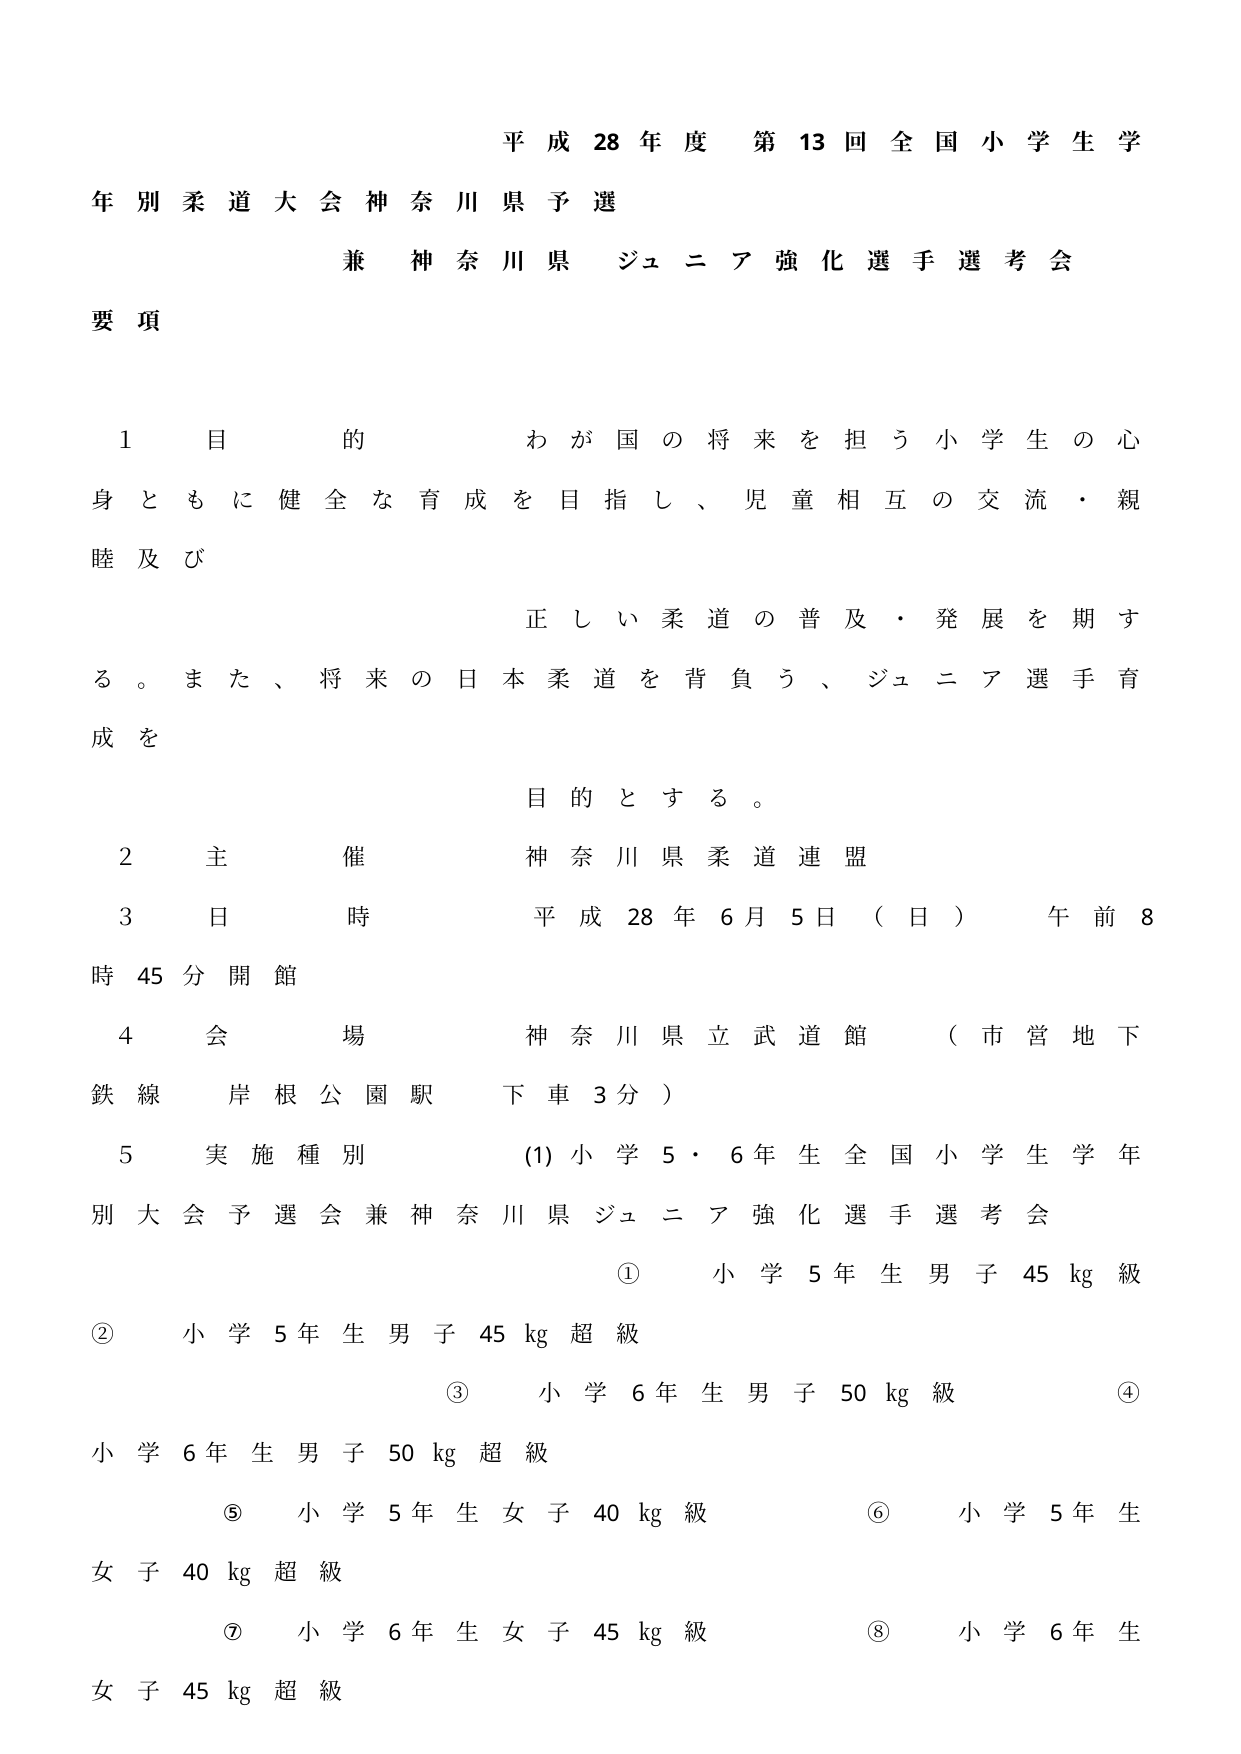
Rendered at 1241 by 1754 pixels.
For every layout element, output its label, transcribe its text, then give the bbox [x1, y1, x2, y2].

text ５ 実施種別 (1)小学5・6年生全国小学生学年別大会予選会兼神奈川県ジュニア強化選手選考会 [91, 1124, 1164, 1243]
text １ 目 的 わが国の将来を担う小学生の心身ともに健全な育成を目指し、児童相互の交流・親睦及び [91, 409, 1164, 588]
text 目的とする。 [91, 766, 1164, 826]
text ① 小学5年生男子45㎏級 ② 小学5年生男子45㎏超級 [91, 1243, 1164, 1362]
text ２ 主 催 神奈川県柔道連盟 [91, 826, 1164, 886]
text ４ 会 場 神奈川県立武道館 （市営地下鉄線 岸根公園駅 下車3分） [91, 1005, 1164, 1124]
text ③ 小学6年生男子50㎏級 ④ 小学6年生男子50㎏超級 [91, 1362, 1164, 1481]
text ⑤ 小学5年生女子40㎏級 ⑥ 小学5年生女子40㎏超級 [91, 1481, 1164, 1601]
text 正しい柔道の普及・発展を期する。また、将来の日本柔道を背負う、ジュニア選手育成を [91, 588, 1164, 766]
text 平成28年度 第13回全国小学生学年別柔道大会神奈川県予選 [91, 111, 1164, 230]
text 兼 神奈川県 ジュニア強化選手選考会 要項 [91, 230, 1164, 349]
text ⑦ 小学6年生女子45㎏級 ⑧ 小学6年生女子45㎏超級 [91, 1601, 1164, 1720]
text ３ 日 時 平成28年6月5日（日） 午前8時45分開館 [91, 886, 1164, 1005]
